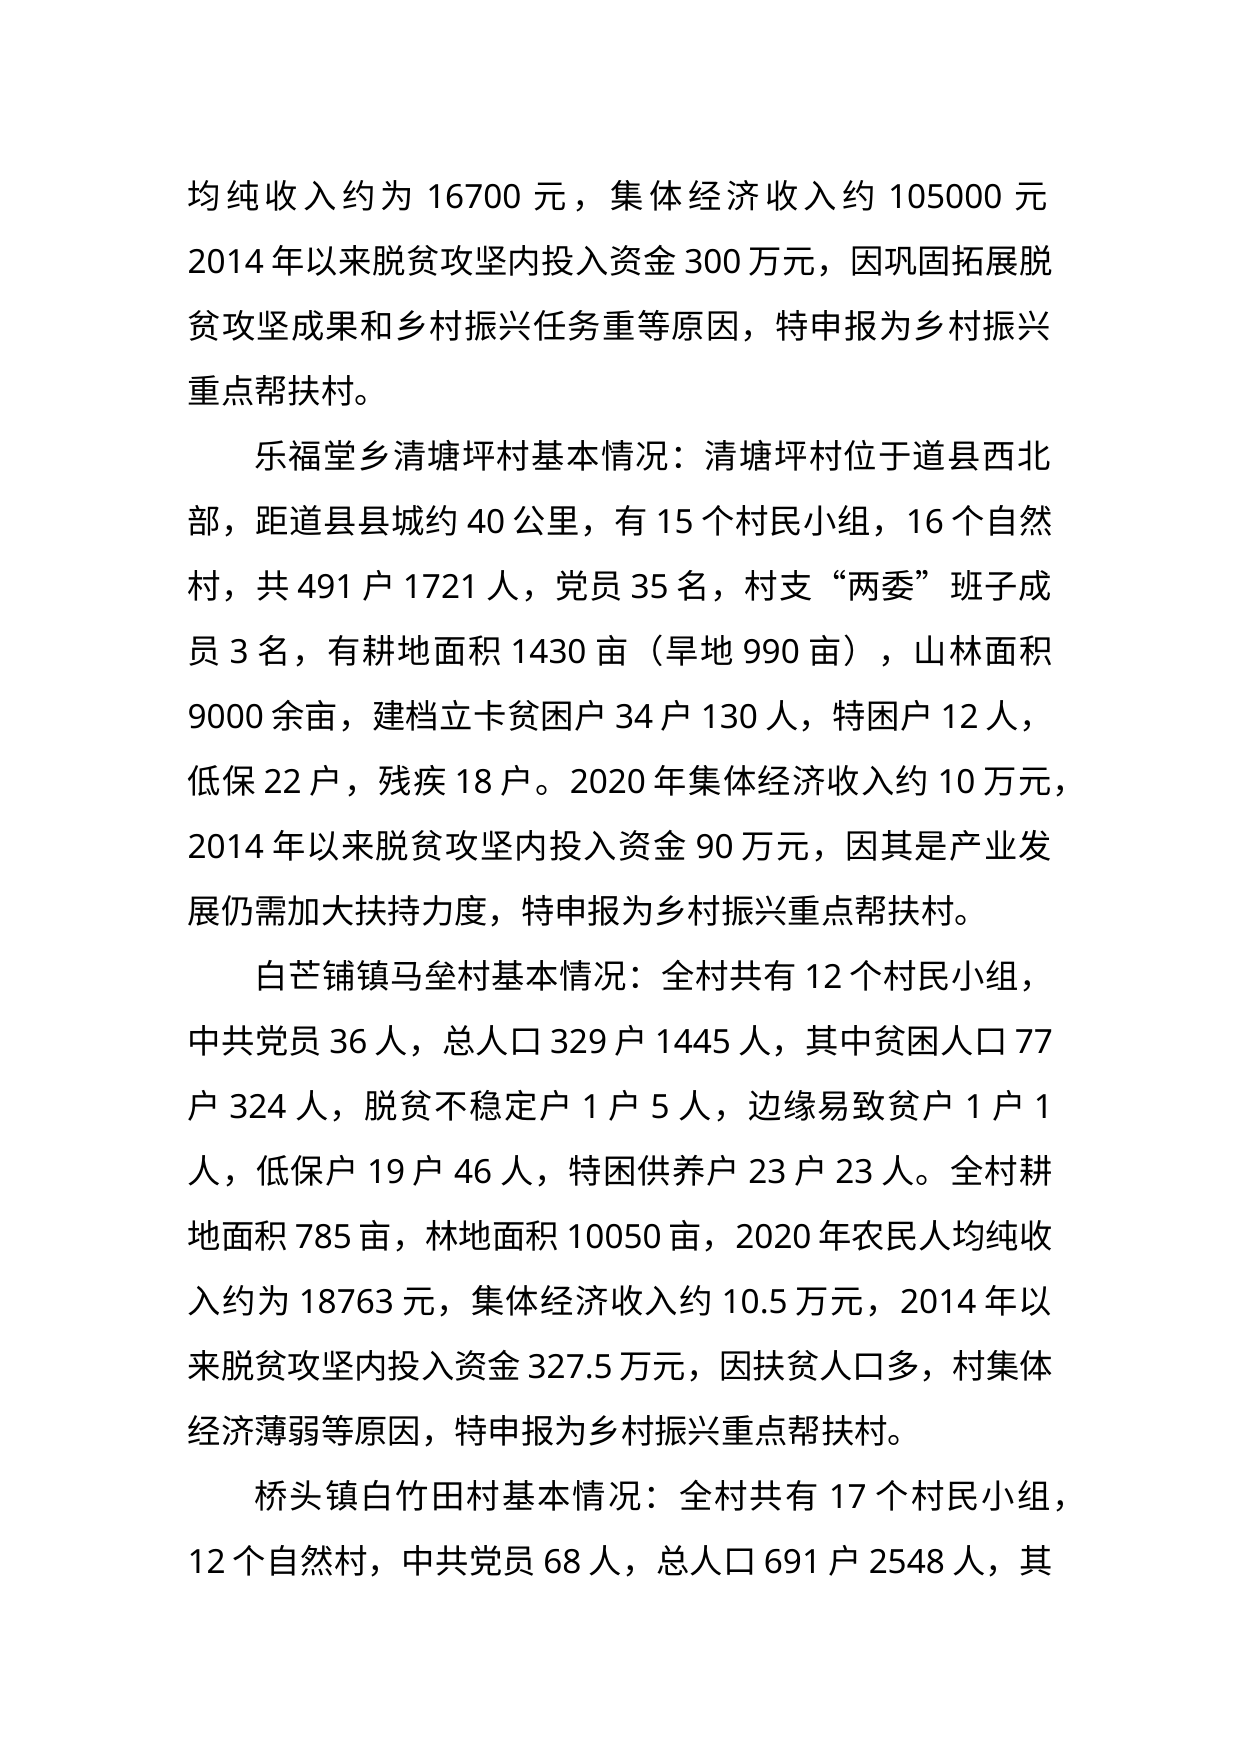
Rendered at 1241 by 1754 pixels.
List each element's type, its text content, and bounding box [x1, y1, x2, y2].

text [187, 1462, 1053, 1592]
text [187, 162, 1053, 422]
text 乐福堂乡清塘坪村基本情况：清塘坪村位于道县西北部，距道县县城约40公里，有15个村民小组，16个自然村，共491户1721人，党员35名，村支“两委”班子成员3名，有耕地面积1430亩（旱地990亩），山林面积9000余亩，建档立卡贫困户34户130人，特困户12人，低保22户，残疾18户。2020年集体经济收入约10万元，2014年以来脱贫攻坚内投入资金90万元，因其是产业发展仍需加大扶持力度，特申报为乡村振兴重点帮扶村。 [187, 422, 1053, 942]
text 白芒铺镇马垒村基本情况：全村共有12个村民小组，中共党员36人，总人口329户1445人，其中贫困人口77户324人，脱贫不稳定户1户5人，边缘易致贫户1户1人，低保户19户46人，特困供养户23户23人。全村耕地面积785亩，林地面积10050亩，2020年农民人均纯收入约为18763元，集体经济收入约10.5万元，2014年以来脱贫攻坚内投入资金327.5万元，因扶贫人口多，村集体经济薄弱等原因，特申报为乡村振兴重点帮扶村。 [187, 942, 1053, 1462]
